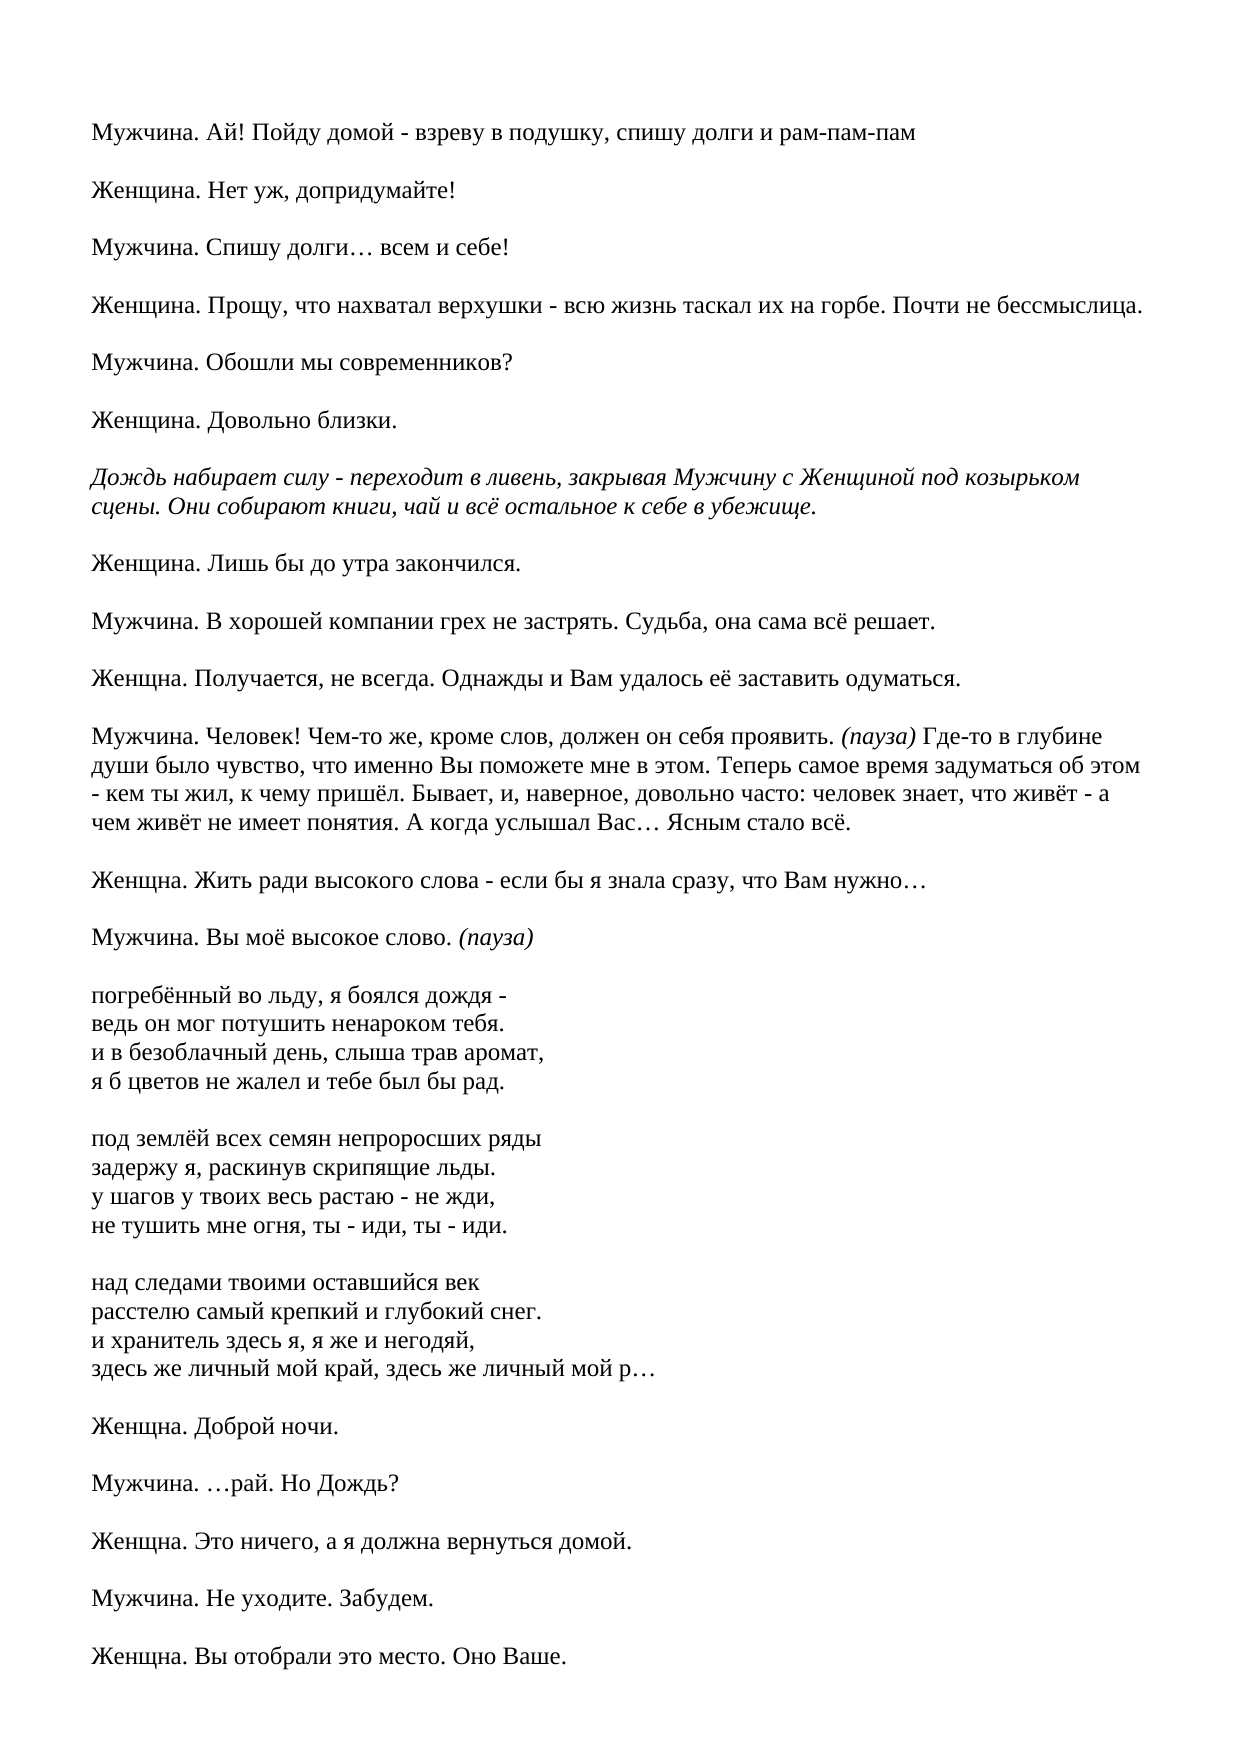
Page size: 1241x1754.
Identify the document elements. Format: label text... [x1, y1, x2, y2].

text над следами твоими оставшийся век [91, 1267, 1154, 1296]
text у шагов у твоих весь растаю - не жди, [91, 1181, 1154, 1210]
text Мужчина. Человек! Чем-то же, кроме слов, должен он себя проявить. (пауза) Где-то в глубине души было чувство, что именно Вы поможете мне в этом. Теперь самое время задуматься об этом - кем ты жил, к чему пришёл. Бывает, и, наверное, довольно часто: человек знает, что живёт - а чем живёт не имеет понятия. А когда услышал Вас… Ясным стало всё. [91, 721, 1154, 836]
text не тушить мне огня, ты - иди, ты - иди. [91, 1210, 1154, 1238]
text Мужчина. Не уходите. Забудем. [91, 1583, 1154, 1612]
text я б цветов не жалел и тебе был бы рад. [91, 1066, 1154, 1095]
text Мужчина. В хорошей компании грех не застрять. Судьба, она сама всё решает. [91, 606, 1154, 635]
text Мужчина. Вы моё высокое слово. (пауза) [91, 922, 1154, 951]
text Женщина. Лишь бы до утра закончился. [91, 548, 1154, 577]
text расстелю самый крепкий и глубокий снег. [91, 1296, 1154, 1325]
text погребённый во льду, я боялся дождя - [91, 980, 1154, 1008]
text здесь же личный мой край, здесь же личный мой р… [91, 1353, 1154, 1382]
text Мужчина. Обошли мы современников? [91, 347, 1154, 376]
text Мужчина. …рай. Но Дождь? [91, 1468, 1154, 1497]
text Женщна. Жить ради высокого слова - если бы я знала сразу, что Вам нужно… [91, 865, 1154, 893]
text Женщна. Доброй ночи. [91, 1411, 1154, 1440]
text Дождь набирает силу - переходит в ливень, закрывая Мужчину с Женщиной под козырьком сцены. Они собирают книги, чай и всё остальное к себе в убежище. [91, 462, 1154, 520]
text Женщина. Прощу, что нахватал верхушки - всю жизнь таскал их на горбе. Почти не бессмыслица. [91, 290, 1154, 318]
text Женщна. Это ничего, а я должна вернуться домой. [91, 1526, 1154, 1555]
text и хранитель здесь я, я же и негодяй, [91, 1325, 1154, 1353]
text Женщина. Довольно близки. [91, 405, 1154, 433]
text Мужчина. Ай! Пойду домой - взреву в подушку, спишу долги и рам-пам-пам [91, 117, 1154, 146]
text Женщна. Получается, не всегда. Однажды и Вам удалось её заставить одуматься. [91, 663, 1154, 692]
text под землёй всех семян непроросших ряды [91, 1123, 1154, 1152]
text задержу я, раскинув скрипящие льды. [91, 1152, 1154, 1181]
text Мужчина. Спишу долги… всем и себе! [91, 232, 1154, 261]
text и в безоблачный день, слыша трав аромат, [91, 1037, 1154, 1066]
text Женщна. Вы отобрали это место. Оно Ваше. [91, 1641, 1154, 1670]
text ведь он мог потушить ненароком тебя. [91, 1008, 1154, 1037]
text Женщина. Нет уж, допридумайте! [91, 175, 1154, 203]
